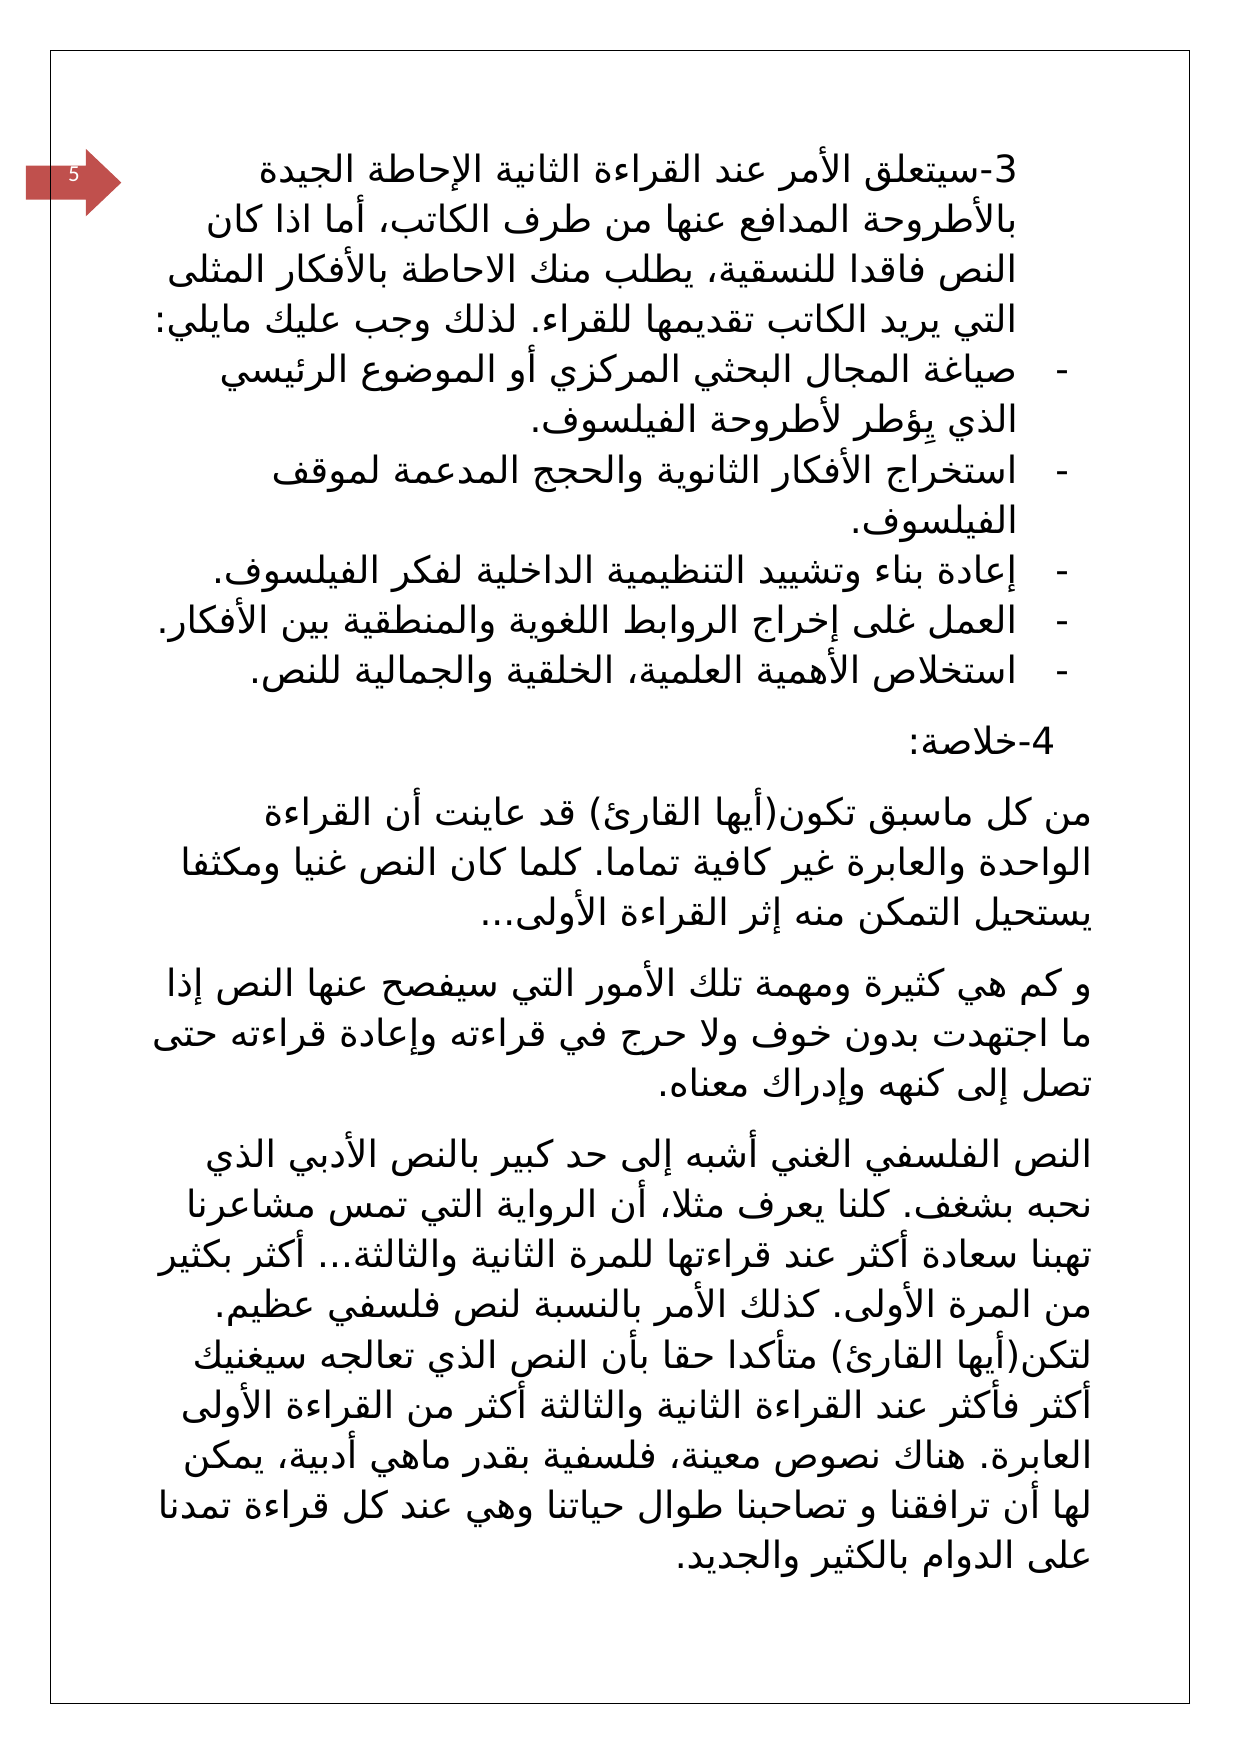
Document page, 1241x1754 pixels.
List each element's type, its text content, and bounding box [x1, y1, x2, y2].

list استخلاص الأهمية العلمية، الخلقية والجمالية للنص. [147, 649, 1055, 692]
list صياغة المجال البحثي المركزي أو الموضوع الرئيسي الذي يِؤطر لأطروحة الفيلسوف. [147, 348, 1055, 442]
text من كل ماسبق تكون(أيها القارئ) قد عاينت أن القراءة الواحدة والعابرة غير كافية تماما. كلما كان النص غنيا ومكثفا يستحيل التمكن منه إثر القراءة الأولى... [147, 791, 1093, 934]
list 3-سيتعلق الأمر عند القراءة الثانية الإحاطة الجيدة بالأطروحة المدافع عنها من طرف الكاتب، أما اذا كان النص فاقدا للنسقية، يطلب منك الاحاطة بالأفكار المثلى التي يريد الكاتب تقديمها للقراء. لذلك وجب عليك مايلي: [147, 148, 1018, 342]
text النص الفلسفي الغني أشبه إلى حد كبير بالنص الأدبي الذي نحبه بشغف. كلنا يعرف مثلا، أن الرواية التي تمس مشاعرنا تهبنا سعادة أكثر عند قراءتها للمرة الثانية والثالثة... أكثر بكثير من المرة الأولى. كذلك الأمر بالنسبة لنص فلسفي عظيم. لتكن(أيها القارئ) متأكدا حقا بأن النص الذي تعالجه سيغنيك أكثر فأكثر عند القراءة الثانية والثالثة أكثر من القراءة الأولى العابرة. هناك نصوص معينة، فلسفية بقدر ماهي أدبية، يمكن لها أن ترافقنا و تصاحبنا طوال حياتنا وهي عند كل قراءة تمدنا على الدوام بالكثير والجديد. [147, 1133, 1093, 1577]
list استخراج الأفكار الثانوية والحجج المدعمة لموقف الفيلسوف. [147, 448, 1055, 542]
text 4-خلاصة: [147, 719, 1055, 763]
list العمل غلى إخراج الروابط اللغوية والمنطقية بين الأفكار. [147, 598, 1055, 642]
text و كم هي كثيرة ومهمة تلك الأمور التي سيفصح عنها النص إذا ما اجتهدت بدون خوف ولا حرج في قراءته وإعادة قراءته حتى تصل إلى كنهه وإدراك معناه. [147, 962, 1093, 1106]
list إعادة بناء وتشييد التنظيمية الداخلية لفكر الفيلسوف. [147, 548, 1055, 592]
